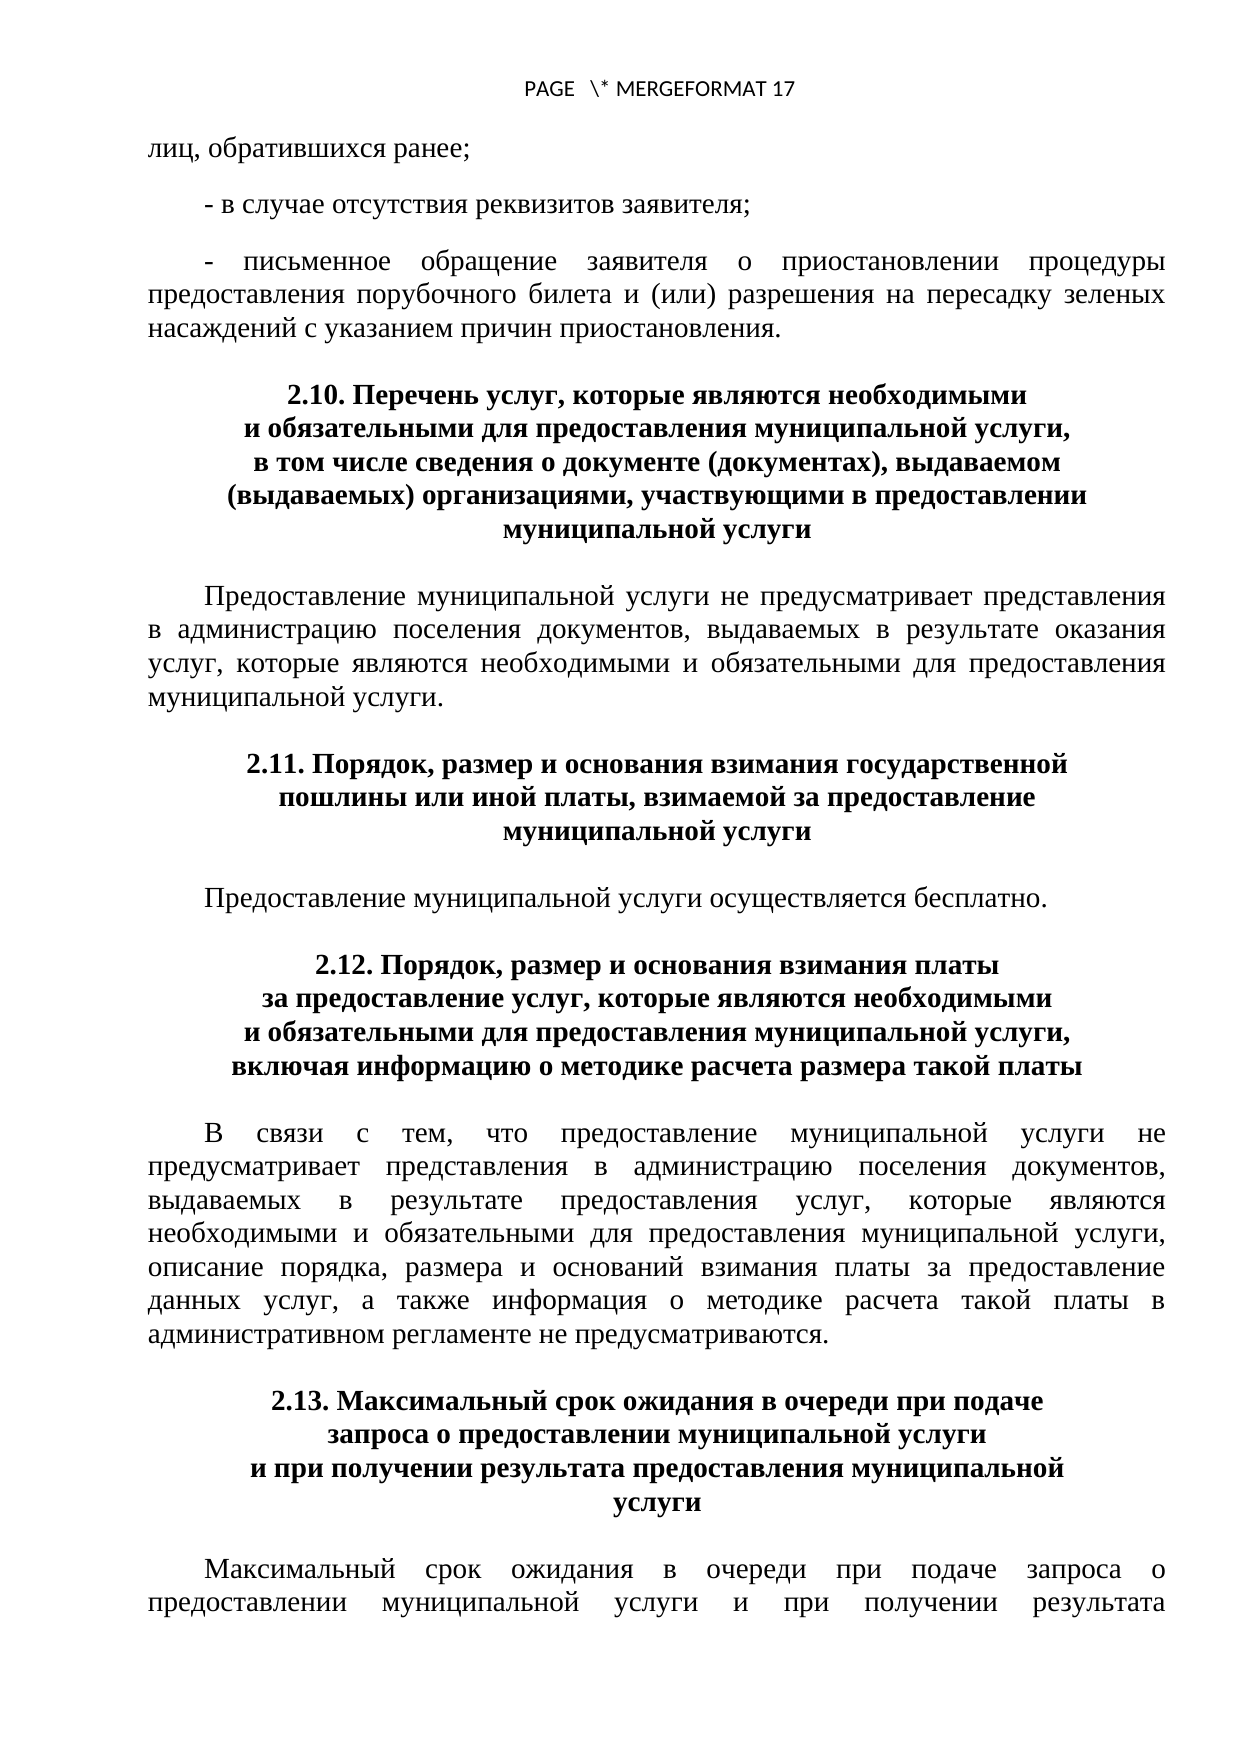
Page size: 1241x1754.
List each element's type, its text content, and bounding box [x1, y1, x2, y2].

title (выдаваемых) организациями, участвующими в предоставлении [148, 477, 1167, 511]
title запроса о предоставлении муниципальной услуги [148, 1417, 1167, 1450]
title 2.12. Порядок, размер и основания взимания платы [148, 947, 1167, 981]
title и обязательными для предоставления муниципальной услуги, [148, 1014, 1167, 1048]
title пошлины или иной платы, взимаемой за предоставление [148, 779, 1167, 813]
text - в случае отсутствия реквизитов заявителя; [148, 186, 1167, 220]
text - письменное обращение заявителя о приостановлении процедуры предоставления порубочного билета и (или) разрешения на пересадку зеленых насаждений с указанием причин приостановления. [148, 243, 1167, 343]
title услуги [148, 1484, 1167, 1517]
title муниципальной услуги [148, 813, 1167, 846]
title в том числе сведения о документе (документах), выдаваемом [148, 444, 1167, 477]
title и обязательными для предоставления муниципальной услуги, [148, 410, 1167, 444]
title включая информацию о методике расчета размера такой платы [148, 1048, 1167, 1081]
title за предоставление услуг, которые являются необходимыми [148, 981, 1167, 1014]
text Предоставление муниципальной услуги осуществляется бесплатно. [148, 880, 1167, 913]
title 2.13. Максимальный срок ожидания в очереди при подаче [148, 1383, 1167, 1417]
title 2.11. Порядок, размер и основания взимания государственной [148, 746, 1167, 779]
text В связи с тем, что предоставление муниципальной услуги не предусматривает представления в администрацию поселения документов, выдаваемых в результате предоставления услуг, которые являются необходимыми и обязательными для предоставления муниципальной услуги, описание порядка, размера и оснований взимания платы за предоставление данных услуг, а также информация о методике расчета такой платы в административном регламенте не предусматриваются. [148, 1115, 1167, 1349]
title и при получении результата предоставления муниципальной [148, 1450, 1167, 1484]
title 2.10. Перечень услуг, которые являются необходимыми [148, 377, 1167, 410]
title муниципальной услуги [148, 511, 1167, 544]
text Предоставление муниципальной услуги не предусматривает представления в администрацию поселения документов, выдаваемых в результате оказания услуг, которые являются необходимыми и обязательными для предоставления муниципальной услуги. [148, 578, 1167, 712]
